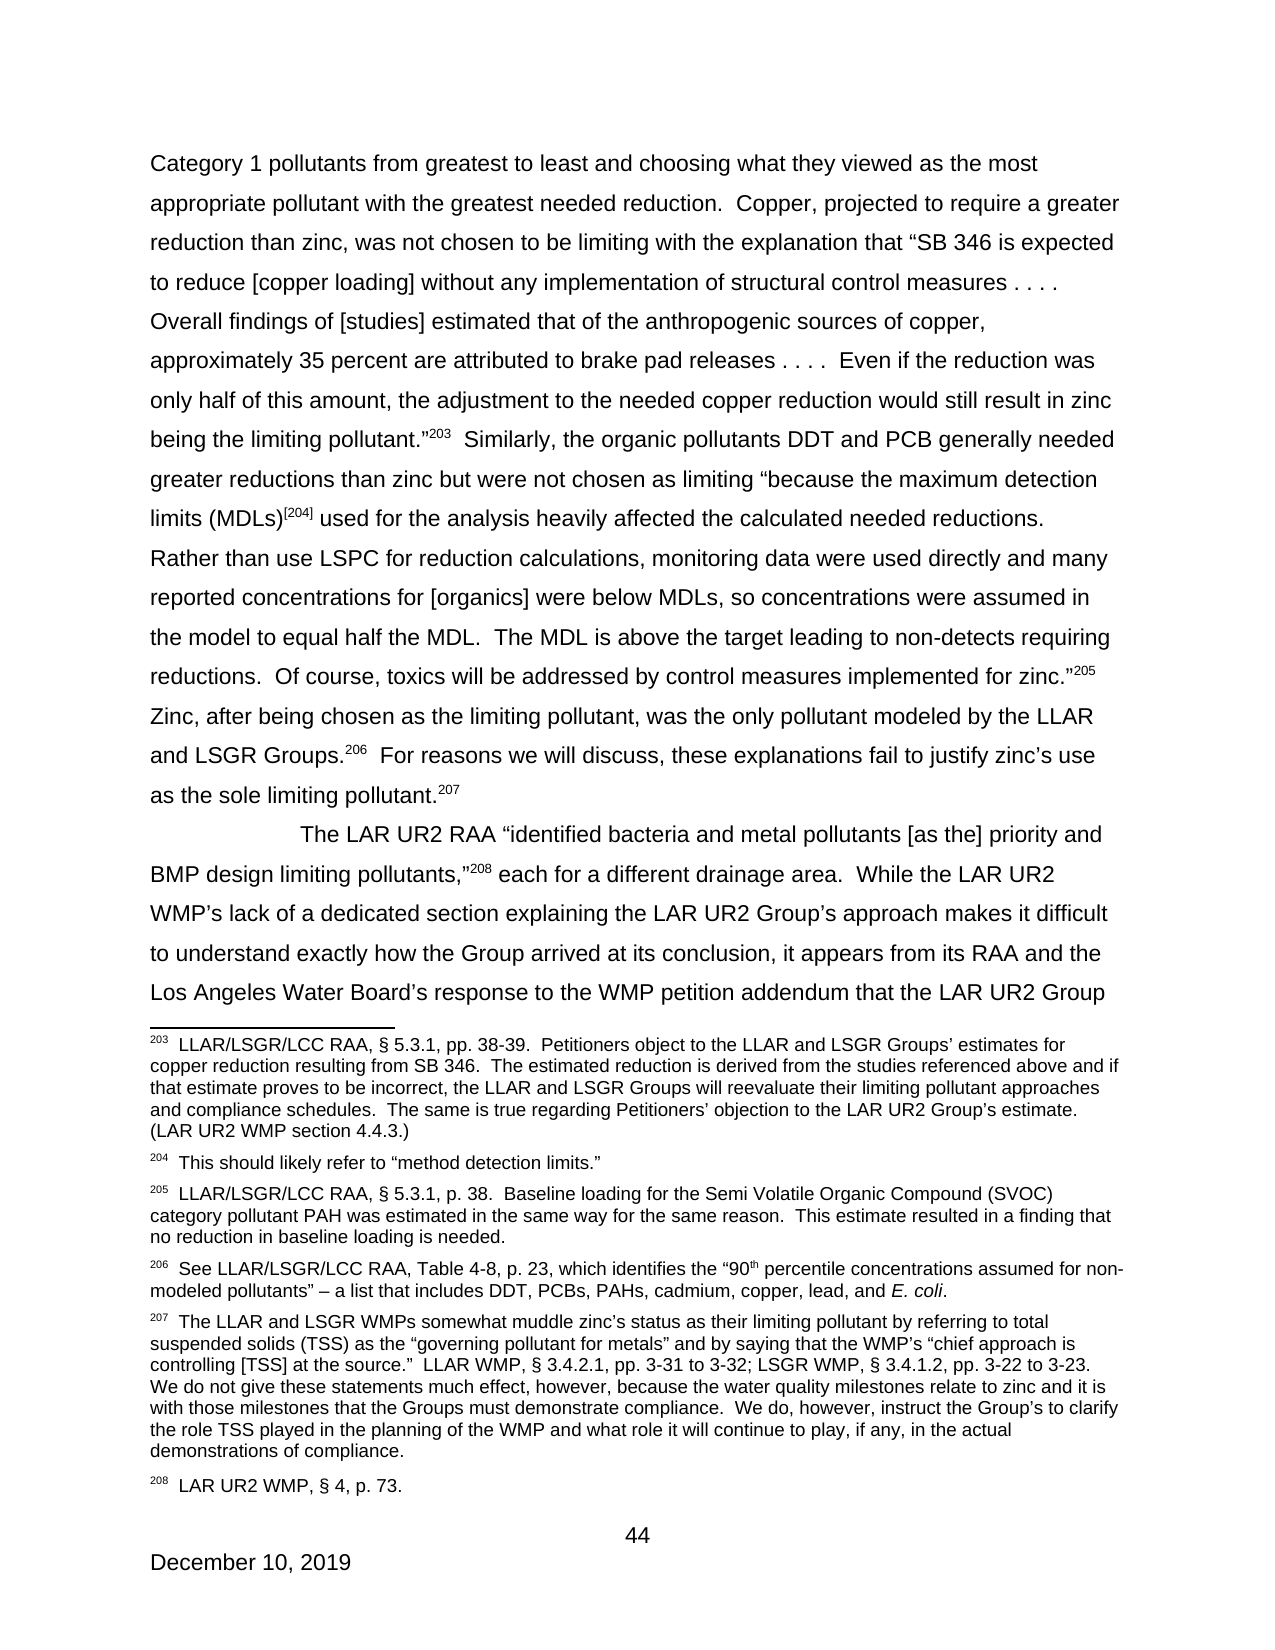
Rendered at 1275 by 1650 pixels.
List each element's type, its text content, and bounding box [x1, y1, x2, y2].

text The LAR UR2 RAA “identified bacteria and metal pollutants [as the] priority and BMP design limiting pollutants,” each for a different drainage area. While the LAR UR2 WMP’s lack of a dedicated section explaining the LAR UR2 Group’s approach makes it difficult to understand exactly how the Group arrived at its conclusion, it appears from its RAA and the Los Angeles Water Board’s response to the WMP petition addendum that the LAR UR2 Group first used “LSPC/WMMS . . . to establish . . . target load reductions,” and then modeled for baseline and allowable loading and target load reductions for most of its Category 1 pollutants, including nitrogen, Escherichia coli (E. coli) bacteria, copper, lead, and zinc. Nitrogen was analyzed as a stand-in for the four nitrogen compounds included in Category 1. Cadmium was not analyzed, and an explanation was not given. No reduction was found to be needed for lead or nitrogen. For the remaining Category 1 pollutants, the Group used SBPAT in an “iterative process of identify[ing] suites of [structural BMPs (regional, LID, and green streets)] capable of achieving the [target load reductions.] Bacteria was found to be the [limiting] pollutant for the Los Angeles River drainage area, and zinc . . . for the Rio Hondo drainage area.” The resulting estimated load reductions for E. coli, copper, and zinc in both drainage areas were presented. [150, 821, 1125, 1005]
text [150, 150, 1125, 808]
